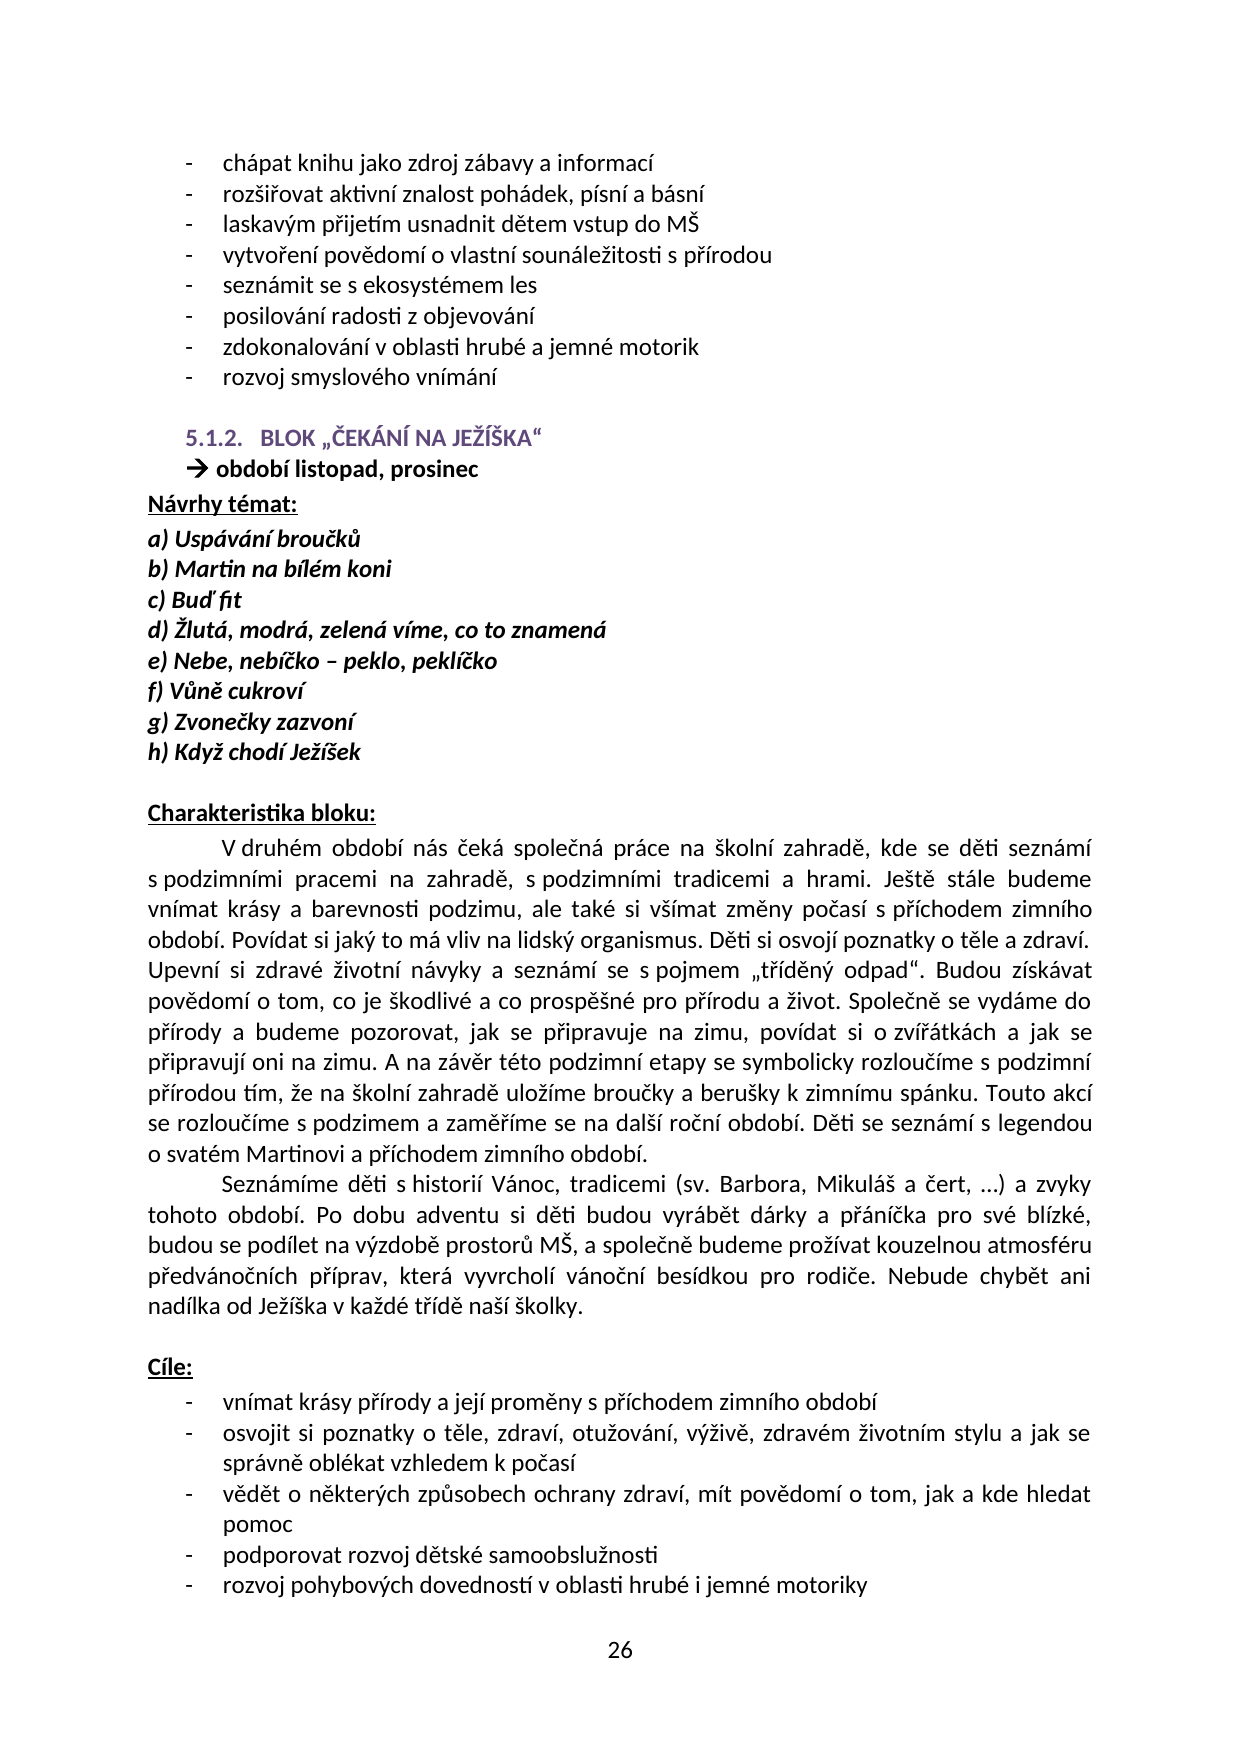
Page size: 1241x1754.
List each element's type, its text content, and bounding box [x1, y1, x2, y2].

text d) Žlutá, modrá, zelená víme, co to znamená [148, 614, 1093, 645]
text e) Nebe, nebíčko – peklo, peklíčko [148, 645, 1093, 675]
text V druhém období nás čeká společná práce na školní zahradě, kde se děti seznámí s podzimními pracemi na zahradě, s podzimními tradicemi a hrami. Ještě stále budeme vnímat krásy a barevnosti podzimu, ale také si všímat změny počasí s příchodem zimního období. Povídat si jaký to má vliv na lidský organismus. Děti si osvojí poznatky o těle a zdraví. Upevní si zdravé životní návyky a seznámí se s pojmem „tříděný odpad“. Budou získávat povědomí o tom, co je škodlivé a co prospěšné pro přírodu a život. Společně se vydáme do přírody a budeme pozorovat, jak se připravuje na zimu, povídat si o zvířátkách a jak se připravují oni na zimu. A na závěr této podzimní etapy se symbolicky rozloučíme s podzimní přírodou tím, že na školní zahradě uložíme broučky a berušky k zimnímu spánku. Touto akcí se rozloučíme s podzimem a zaměříme se na další roční období. Děti se seznámí s legendou o svatém Martinovi a příchodem zimního období. [148, 832, 1093, 1168]
list rozvoj smyslového vnímání [185, 361, 1093, 392]
list chápat knihu jako zdroj zábavy a informací [185, 148, 1093, 178]
list vědět o některých způsobech ochrany zdraví, mít povědomí o tom, jak a kde hledat pomoc [185, 1478, 1093, 1539]
text Návrhy témat: [148, 488, 1093, 518]
list vytvoření povědomí o vlastní sounáležitosti s přírodou [185, 239, 1093, 270]
list rozšiřovat aktivní znalost pohádek, písní a básní [185, 178, 1093, 209]
text h) Když chodí Ježíšek [148, 736, 1093, 767]
text Cíle: [148, 1351, 1093, 1382]
list laskavým přijetím usnadnit dětem vstup do MŠ [185, 209, 1093, 239]
text c) Buď fit [148, 584, 1093, 614]
text f) Vůně cukroví [148, 675, 1093, 706]
list osvojit si poznatky o těle, zdraví, otužování, výživě, zdravém životním stylu a jak se správně oblékat vzhledem k počasí [185, 1417, 1093, 1478]
text Seznámíme děti s historií Vánoc, tradicemi (sv. Barbora, Mikuláš a čert, …) a zvyky tohoto období. Po dobu adventu si děti budou vyrábět dárky a přáníčka pro své blízké, budou se podílet na výzdobě prostorů MŠ, a společně budeme prožívat kouzelnou atmosféru předvánočních příprav, která vyvrcholí vánoční besídkou pro rodiče. Nebude chybět ani nadílka od Ježíška v každé třídě naší školky. [148, 1168, 1093, 1321]
text Charakteristika bloku: [148, 797, 1093, 828]
list posilování radosti z objevování [185, 300, 1093, 331]
text b) Martin na bílém koni [148, 553, 1093, 584]
list rozvoj pohybových dovedností v oblasti hrubé i jemné motoriky [185, 1569, 1093, 1600]
text g) Zvonečky zazvoní [148, 706, 1093, 736]
list vnímat krásy přírody a její proměny s příchodem zimního období [185, 1386, 1093, 1417]
list zdokonalování v oblasti hrubé a jemné motorik [185, 331, 1093, 361]
list seznámit se s ekosystémem les [185, 270, 1093, 300]
subtitle BLOK „ČEKÁNÍ NA JEŽÍŠKA“ [185, 422, 1093, 453]
subtitle období listopad, prosinec [148, 453, 1093, 483]
text a) Uspávání broučků [148, 523, 1093, 553]
list podporovat rozvoj dětské samoobslužnosti [185, 1539, 1093, 1569]
